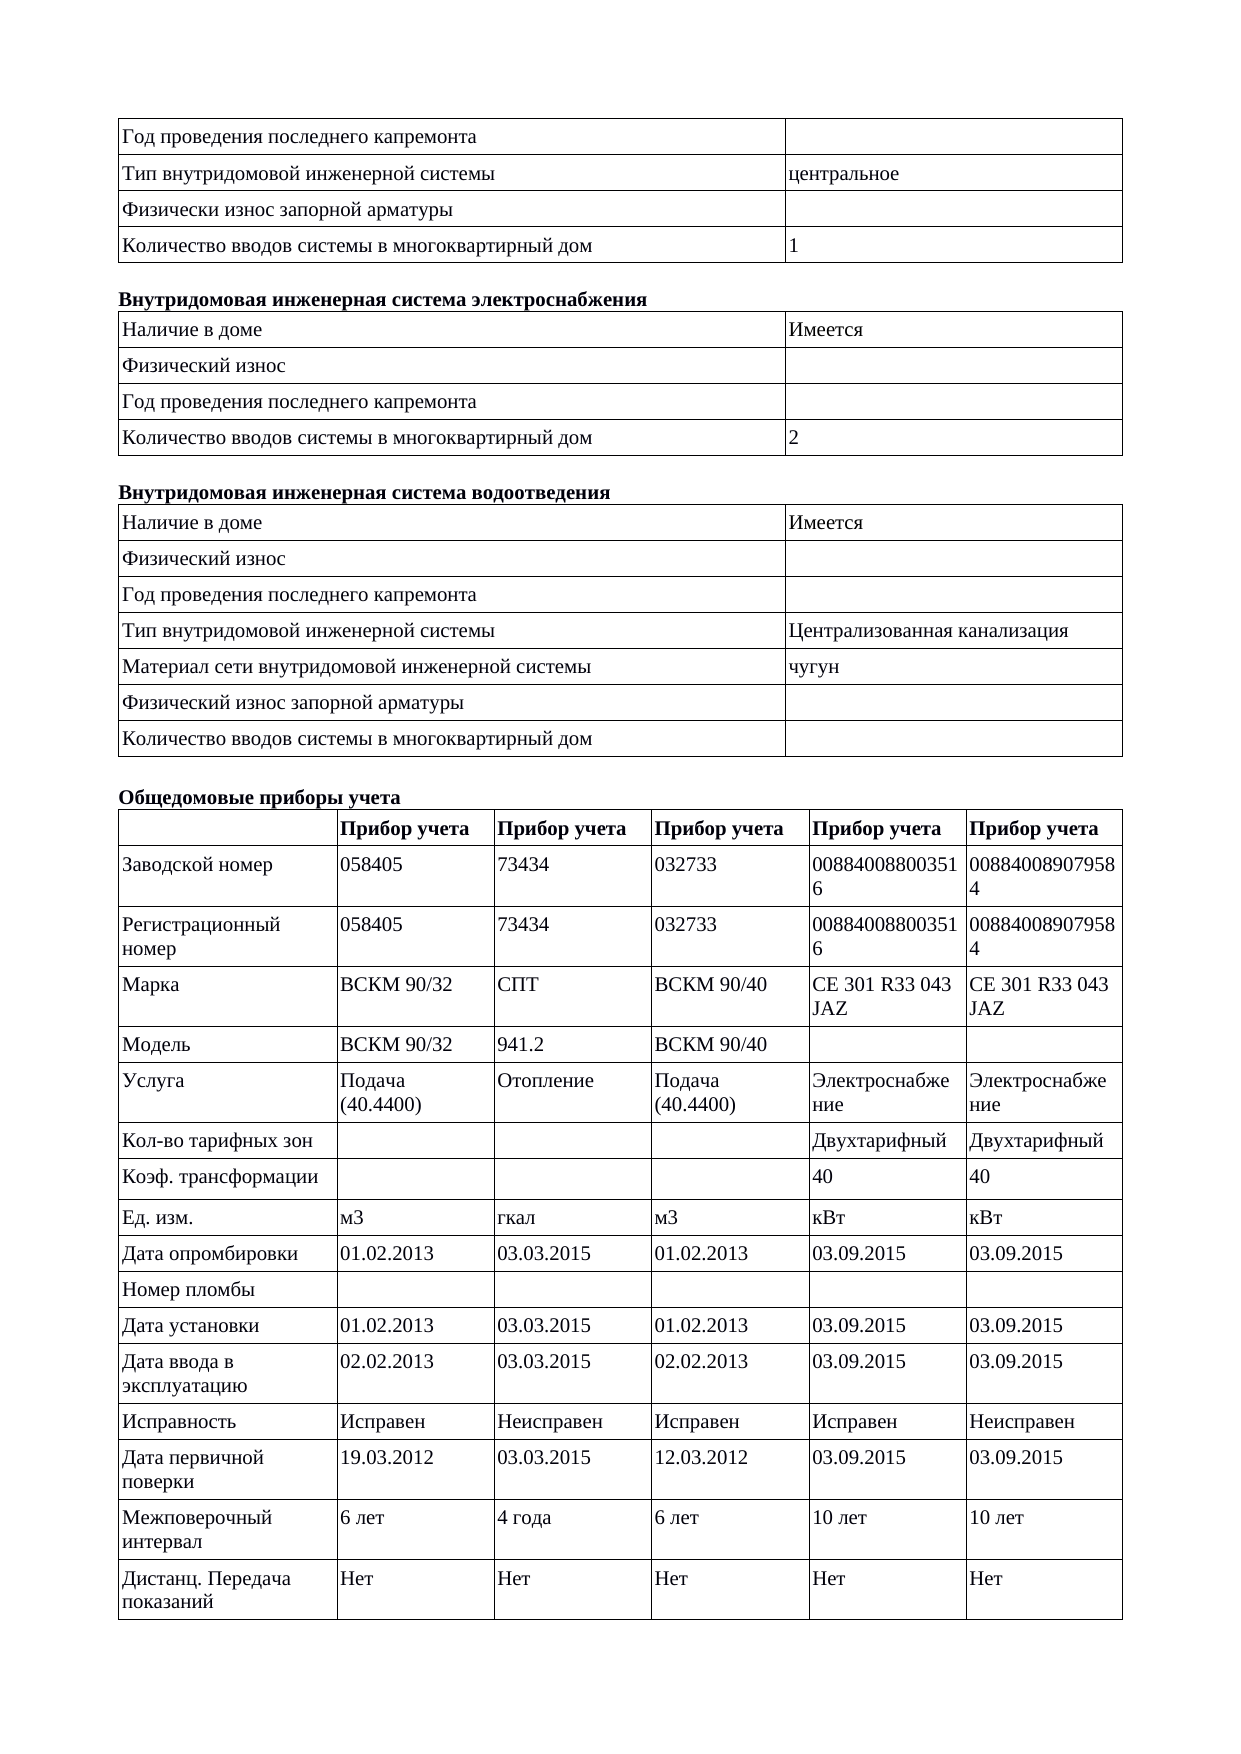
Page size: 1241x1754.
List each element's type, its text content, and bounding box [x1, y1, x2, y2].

table_cell кВт [967, 1200, 1122, 1235]
table_cell 2 [786, 420, 1122, 455]
table_cell Неисправен [967, 1404, 1122, 1439]
table_cell 058405 [338, 907, 494, 966]
table_cell 03.09.2015 [810, 1344, 966, 1403]
table_cell [786, 541, 1122, 576]
table_cell [786, 384, 1122, 419]
table_cell Количество вводов системы в многоквартирный дом [119, 420, 785, 455]
table_cell Физический износ [119, 348, 785, 383]
table_cell Подача (40.4400) [338, 1063, 494, 1122]
table_cell [652, 1123, 809, 1158]
table_cell ВСКМ 90/32 [338, 967, 494, 1026]
table_cell Исправность [119, 1404, 337, 1439]
table_cell 032733 [652, 846, 809, 906]
table_cell Услуга [119, 1063, 337, 1122]
table_cell Физический износ запорной арматуры [119, 685, 785, 720]
table_cell Отопление [495, 1063, 651, 1122]
table_cell ВСКМ 90/32 [338, 1027, 494, 1062]
table_cell 03.03.2015 [495, 1236, 651, 1271]
table_cell Тип внутридомовой инженерной системы [119, 613, 785, 648]
table_cell 01.02.2013 [338, 1236, 494, 1271]
table_cell 73434 [495, 846, 651, 906]
table_cell 02.02.2013 [338, 1344, 494, 1403]
table_cell 12.03.2012 [652, 1440, 809, 1499]
table_header Прибор учета [810, 810, 966, 845]
text Внутридомовая инженерная система электроснабжения [118, 287, 1122, 311]
table_cell 03.09.2015 [810, 1236, 966, 1271]
table_cell [652, 1159, 809, 1199]
table_cell Электроснабжение [810, 1063, 966, 1122]
table_cell Кол-во тарифных зон [119, 1123, 337, 1158]
table_cell 941.2 [495, 1027, 651, 1062]
table_header [119, 810, 337, 845]
table_cell Номер пломбы [119, 1272, 337, 1307]
table_cell ВСКМ 90/40 [652, 967, 809, 1026]
table_cell [786, 348, 1122, 383]
table_header Наличие в доме [119, 505, 785, 540]
table_cell [786, 577, 1122, 612]
table_cell 008840088003516 [810, 846, 966, 906]
table_cell Количество вводов системы в многоквартирный дом [119, 721, 785, 756]
table_cell кВт [810, 1200, 966, 1235]
table_cell Дата опромбировки [119, 1236, 337, 1271]
table_cell Дата первичной поверки [119, 1440, 337, 1499]
table_header Наличие в доме [119, 312, 785, 347]
table_cell Нет [338, 1560, 494, 1619]
table_cell Ед. изм. [119, 1200, 337, 1235]
table_cell чугун [786, 649, 1122, 684]
table_cell м3 [652, 1200, 809, 1235]
table_cell Исправен [810, 1404, 966, 1439]
table_cell 03.09.2015 [810, 1308, 966, 1343]
table_cell 10 лет [967, 1500, 1122, 1559]
table_cell Двухтарифный [967, 1123, 1122, 1158]
table_cell 40 [967, 1159, 1122, 1199]
text Общедомовые приборы учета [118, 785, 1122, 809]
table_cell центральное [786, 155, 1122, 190]
table_cell Двухтарифный [810, 1123, 966, 1158]
table_cell Год проведения последнего капремонта [119, 577, 785, 612]
table_cell 4 года [495, 1500, 651, 1559]
table_cell Централизованная канализация [786, 613, 1122, 648]
table_cell Коэф. трансформации [119, 1159, 337, 1199]
table_cell Модель [119, 1027, 337, 1062]
table_cell [810, 1272, 966, 1307]
table_cell Исправен [338, 1404, 494, 1439]
table_cell Нет [495, 1560, 651, 1619]
table_cell Нет [652, 1560, 809, 1619]
table_cell 10 лет [810, 1500, 966, 1559]
text Внутридомовая инженерная система водоотведения [118, 480, 1122, 504]
table_header Прибор учета [652, 810, 809, 845]
table_header Прибор учета [495, 810, 651, 845]
table_cell 6 лет [652, 1500, 809, 1559]
table_cell Нет [967, 1560, 1122, 1619]
table_cell [338, 1272, 494, 1307]
table_cell [967, 1027, 1122, 1062]
table_cell 19.03.2012 [338, 1440, 494, 1499]
table_cell Исправен [652, 1404, 809, 1439]
table_cell 03.03.2015 [495, 1440, 651, 1499]
table_cell Количество вводов системы в многоквартирный дом [119, 227, 785, 262]
table_cell 03.09.2015 [967, 1236, 1122, 1271]
table_cell Нет [810, 1560, 966, 1619]
table_cell 02.02.2013 [652, 1344, 809, 1403]
table_cell Регистрационный номер [119, 907, 337, 966]
table_cell [810, 1027, 966, 1062]
table_cell Год проведения последнего капремонта [119, 384, 785, 419]
table_cell СЕ 301 R33 043 JAZ [810, 967, 966, 1026]
table_cell 03.09.2015 [967, 1440, 1122, 1499]
table_cell 058405 [338, 846, 494, 906]
table_cell 032733 [652, 907, 809, 966]
table_cell ВСКМ 90/40 [652, 1027, 809, 1062]
table_cell 03.09.2015 [967, 1344, 1122, 1403]
table_header Имеется [786, 312, 1122, 347]
table_cell [967, 1272, 1122, 1307]
table_cell 03.09.2015 [967, 1308, 1122, 1343]
table_cell гкал [495, 1200, 651, 1235]
table_cell [786, 119, 1122, 154]
table_cell Марка [119, 967, 337, 1026]
table_cell 6 лет [338, 1500, 494, 1559]
table_cell Физический износ [119, 541, 785, 576]
table_cell СПТ [495, 967, 651, 1026]
table_header Прибор учета [967, 810, 1122, 845]
table_cell Тип внутридомовой инженерной системы [119, 155, 785, 190]
table_cell Заводской номер [119, 846, 337, 906]
table_cell [786, 685, 1122, 720]
table_cell [786, 191, 1122, 226]
table_cell СЕ 301 R33 043 JAZ [967, 967, 1122, 1026]
table_cell Год проведения последнего капремонта [119, 119, 785, 154]
table_cell Дистанц. Передача показаний [119, 1560, 337, 1619]
table_cell Межповерочный интервал [119, 1500, 337, 1559]
table_cell [652, 1272, 809, 1307]
table_cell 01.02.2013 [652, 1236, 809, 1271]
table_cell [495, 1123, 651, 1158]
table_cell [786, 721, 1122, 756]
table_cell Физически износ запорной арматуры [119, 191, 785, 226]
table_cell Электроснабжение [967, 1063, 1122, 1122]
table_header Прибор учета [338, 810, 494, 845]
table_cell 73434 [495, 907, 651, 966]
table_cell 008840089079584 [967, 907, 1122, 966]
table_header Имеется [786, 505, 1122, 540]
table_cell Материал сети внутридомовой инженерной системы [119, 649, 785, 684]
table_cell 008840089079584 [967, 846, 1122, 906]
table_cell Подача (40.4400) [652, 1063, 809, 1122]
table_cell Дата установки [119, 1308, 337, 1343]
table_cell [495, 1272, 651, 1307]
table_cell 03.03.2015 [495, 1344, 651, 1403]
table_cell 03.03.2015 [495, 1308, 651, 1343]
table_cell 008840088003516 [810, 907, 966, 966]
table_cell 1 [786, 227, 1122, 262]
table_cell 01.02.2013 [652, 1308, 809, 1343]
table_cell [495, 1159, 651, 1199]
table_cell [338, 1159, 494, 1199]
table_cell [338, 1123, 494, 1158]
table_cell Дата ввода в эксплуатацию [119, 1344, 337, 1403]
table_cell 40 [810, 1159, 966, 1199]
table_cell 03.09.2015 [810, 1440, 966, 1499]
table_cell Неисправен [495, 1404, 651, 1439]
table_cell м3 [338, 1200, 494, 1235]
table_cell 01.02.2013 [338, 1308, 494, 1343]
